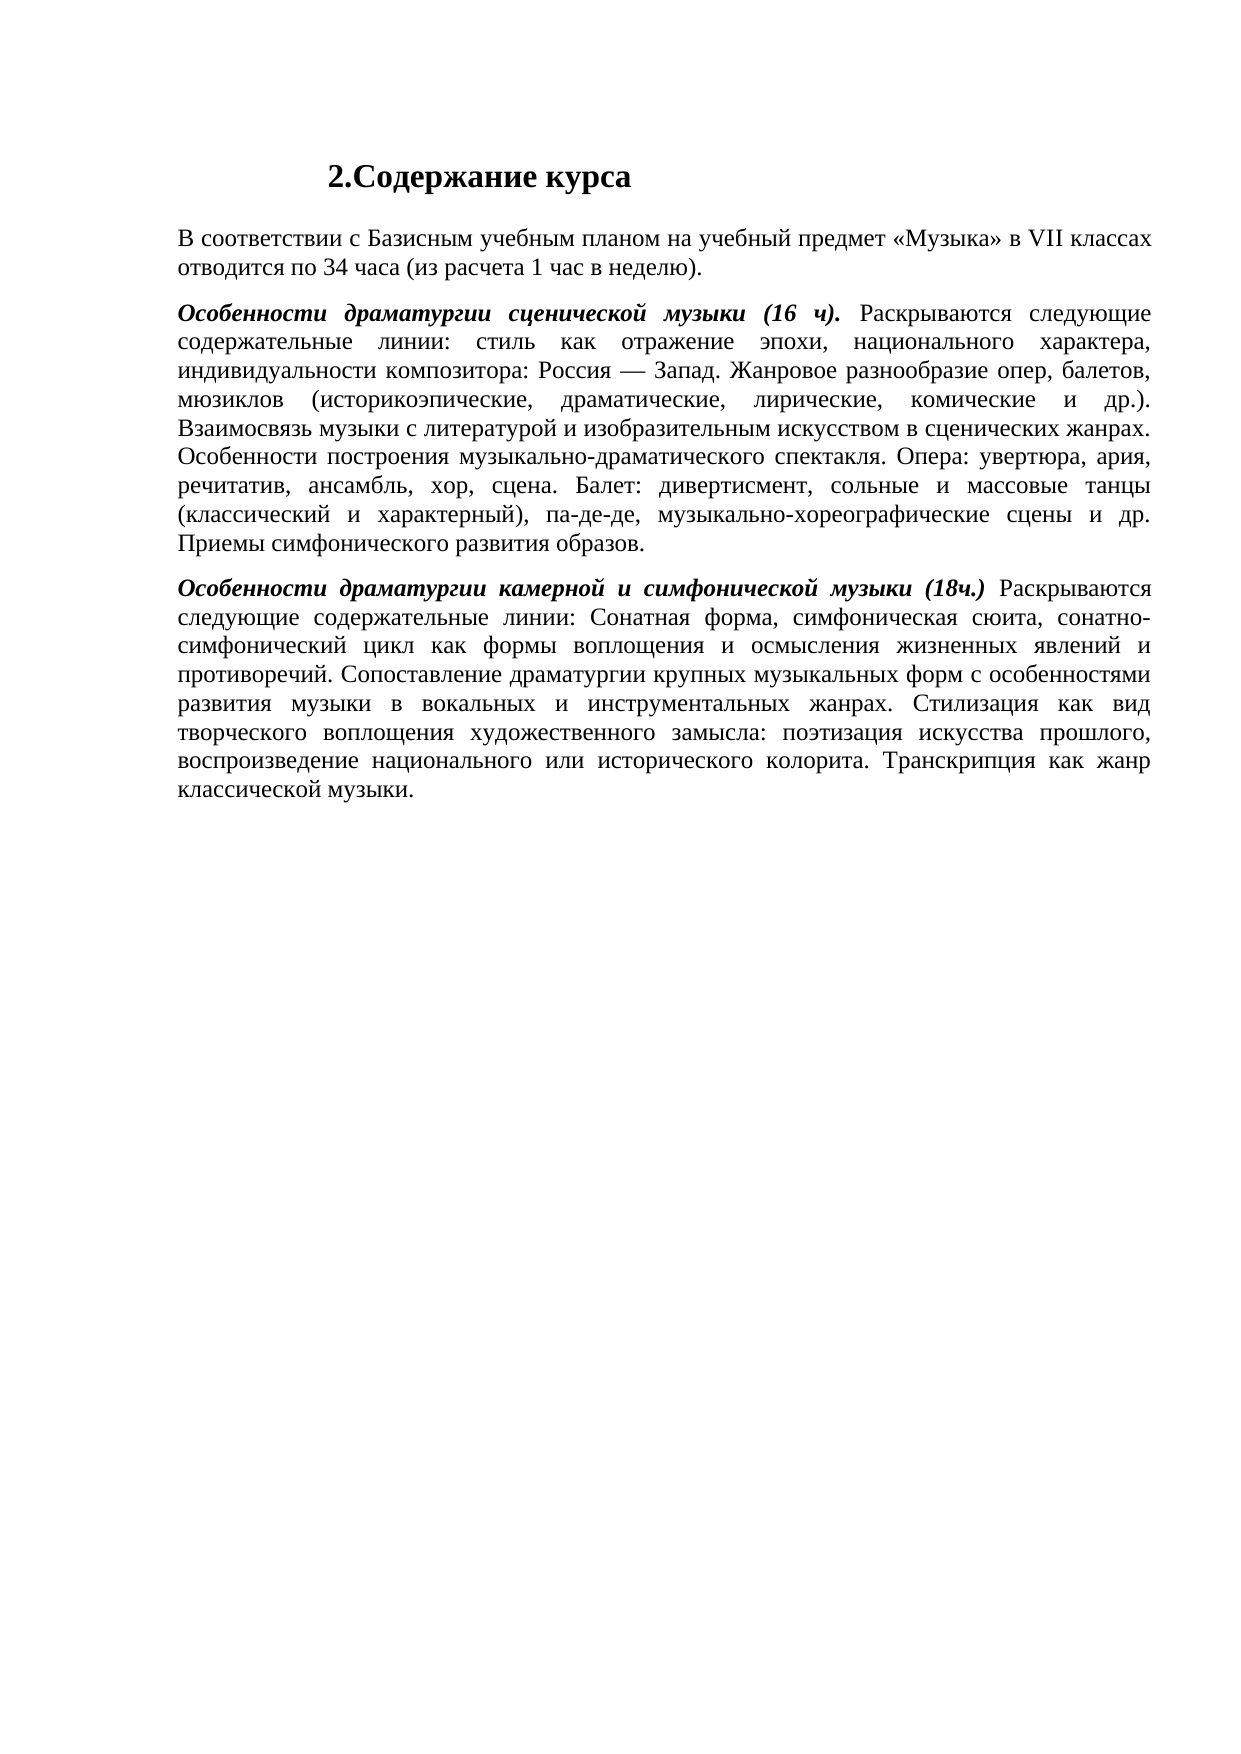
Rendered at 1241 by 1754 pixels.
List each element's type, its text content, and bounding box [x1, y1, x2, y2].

text 2.Содержание курса [327, 156, 1152, 195]
text Особенности драматургии камерной и симфонической музыки (18ч.) Раскрываются следующие содержательные линии: Сонатная форма, симфоническая сюита, сонатно-симфонический цикл как формы воплощения и осмысления жизненных явлений и противоречий. Сопоставление драматургии крупных музыкальных форм с особенностями развития музыки в вокальных и инструментальных жанрах. Стилизация как вид творческого воплощения художественного замысла: поэтизация искусства прошлого, воспроизведение национального или исторического колорита. Транскрипция как жанр классической музыки. [177, 573, 1152, 803]
text Особенности драматургии сценической музыки (16 ч). Раскрываются следующие содержательные линии: стиль как отражение эпохи, национального характера, индивидуальности композитора: Россия — Запад. Жанровое разнообразие опер, балетов, мюзиклов (историкоэпические, драматические, лирические, комические и др.). Взаимосвязь музыки с литературой и изобразительным искусством в сценических жанрах. Особенности построения музыкально-драматического спектакля. Опера: увертюра, ария, речитатив, ансамбль, хор, сцена. Балет: дивертисмент, сольные и массовые танцы (классический и характерный), па-де-де, музыкально-хореографические сцены и др. Приемы симфонического развития образов. [177, 298, 1152, 556]
text В соответствии с Базисным учебным планом на учебный предмет «Музыка» в VII классах отводится по 34 часа (из расчета 1 час в неделю). [177, 223, 1152, 281]
